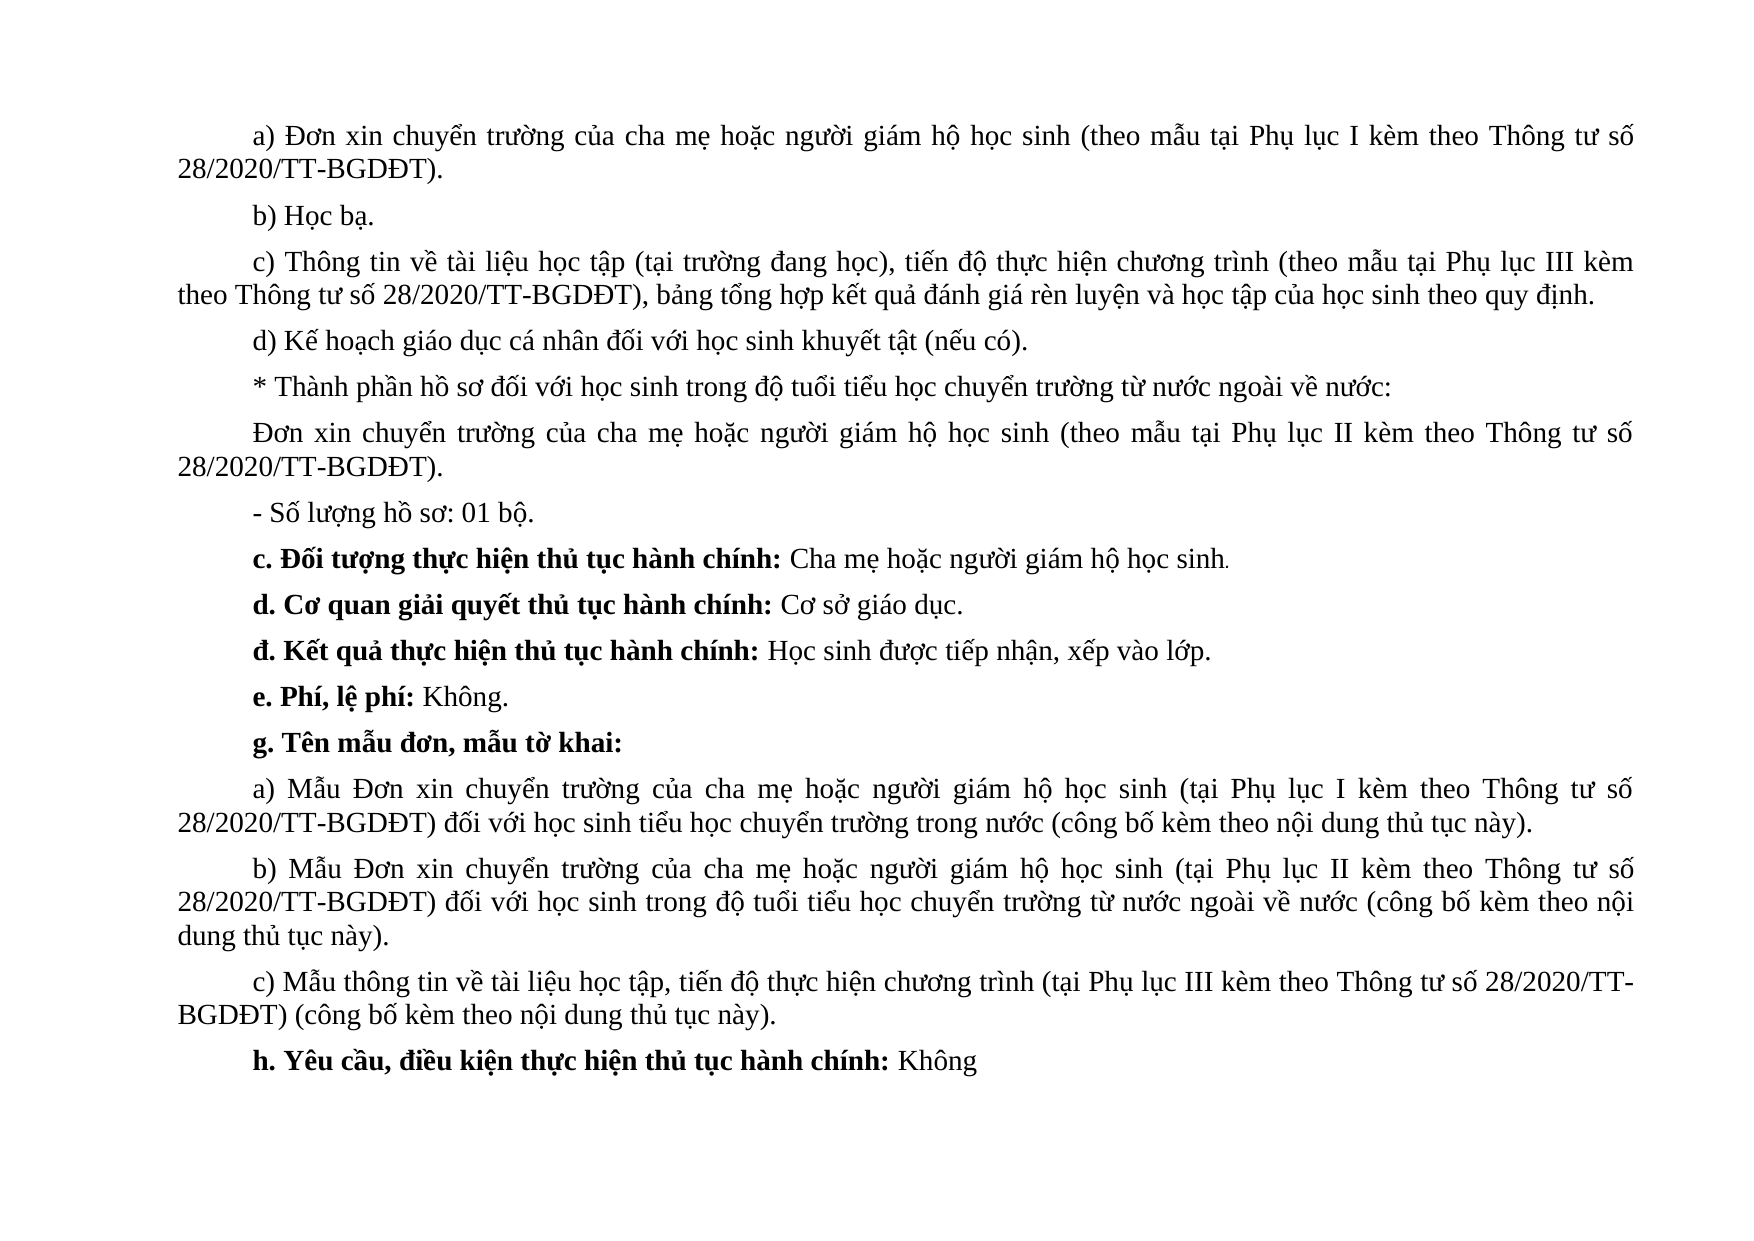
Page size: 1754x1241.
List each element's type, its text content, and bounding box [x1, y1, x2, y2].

text h. Yêu cầu, điều kiện thực hiện thủ tục hành chính: Không [177, 1043, 1636, 1077]
text d) Kế hoạch giáo dục cá nhân đối với học sinh khuyết tật (nếu có). [177, 323, 1636, 357]
text a) Đơn xin chuyển trường của cha mẹ hoặc người giám hộ học sinh (theo mẫu tại Phụ lục I kèm theo Thông tư số 28/2020/TT-BGDĐT). [177, 118, 1636, 185]
text c. Đối tượng thực hiện thủ tục hành chính: Cha mẹ hoặc người giám hộ học sinh. [177, 541, 1636, 574]
text a) Mẫu Đơn xin chuyển trường của cha mẹ hoặc người giám hộ học sinh (tại Phụ lục I kèm theo Thông tư số 28/2020/TT-BGDĐT) đối với học sinh tiểu học chuyển trường trong nước (công bố kèm theo nội dung thủ tục này). [177, 771, 1636, 838]
text đ. Kết quả thực hiện thủ tục hành chính: Học sinh được tiếp nhận, xếp vào lớp. [177, 633, 1636, 667]
text * Thành phần hồ sơ đối với học sinh trong độ tuổi tiểu học chuyển trường từ nước ngoài về nước: [177, 369, 1636, 403]
text b) Học bạ. [177, 198, 1636, 231]
text e. Phí, lệ phí: Không. [177, 679, 1636, 713]
text c) Mẫu thông tin về tài liệu học tập, tiến độ thực hiện chương trình (tại Phụ lục III kèm theo Thông tư số 28/2020/TT-BGDĐT) (công bố kèm theo nội dung thủ tục này). [177, 964, 1636, 1031]
text g. Tên mẫu đơn, mẫu tờ khai: [177, 725, 1636, 759]
text - Số lượng hồ sơ: 01 bộ. [177, 495, 1636, 528]
text d. Cơ quan giải quyết thủ tục hành chính: Cơ sở giáo dục. [177, 587, 1636, 621]
text Đơn xin chuyển trường của cha mẹ hoặc người giám hộ học sinh (theo mẫu tại Phụ lục II kèm theo Thông tư số 28/2020/TT-BGDĐT). [177, 415, 1636, 482]
text b) Mẫu Đơn xin chuyển trường của cha mẹ hoặc người giám hộ học sinh (tại Phụ lục II kèm theo Thông tư số 28/2020/TT-BGDĐT) đối với học sinh trong độ tuổi tiểu học chuyển trường từ nước ngoài về nước (công bố kèm theo nội dung thủ tục này). [177, 851, 1636, 951]
text c) Thông tin về tài liệu học tập (tại trường đang học), tiến độ thực hiện chương trình (theo mẫu tại Phụ lục III kèm theo Thông tư số 28/2020/TT-BGDĐT), bảng tổng hợp kết quả đánh giá rèn luyện và học tập của học sinh theo quy định. [177, 244, 1636, 311]
